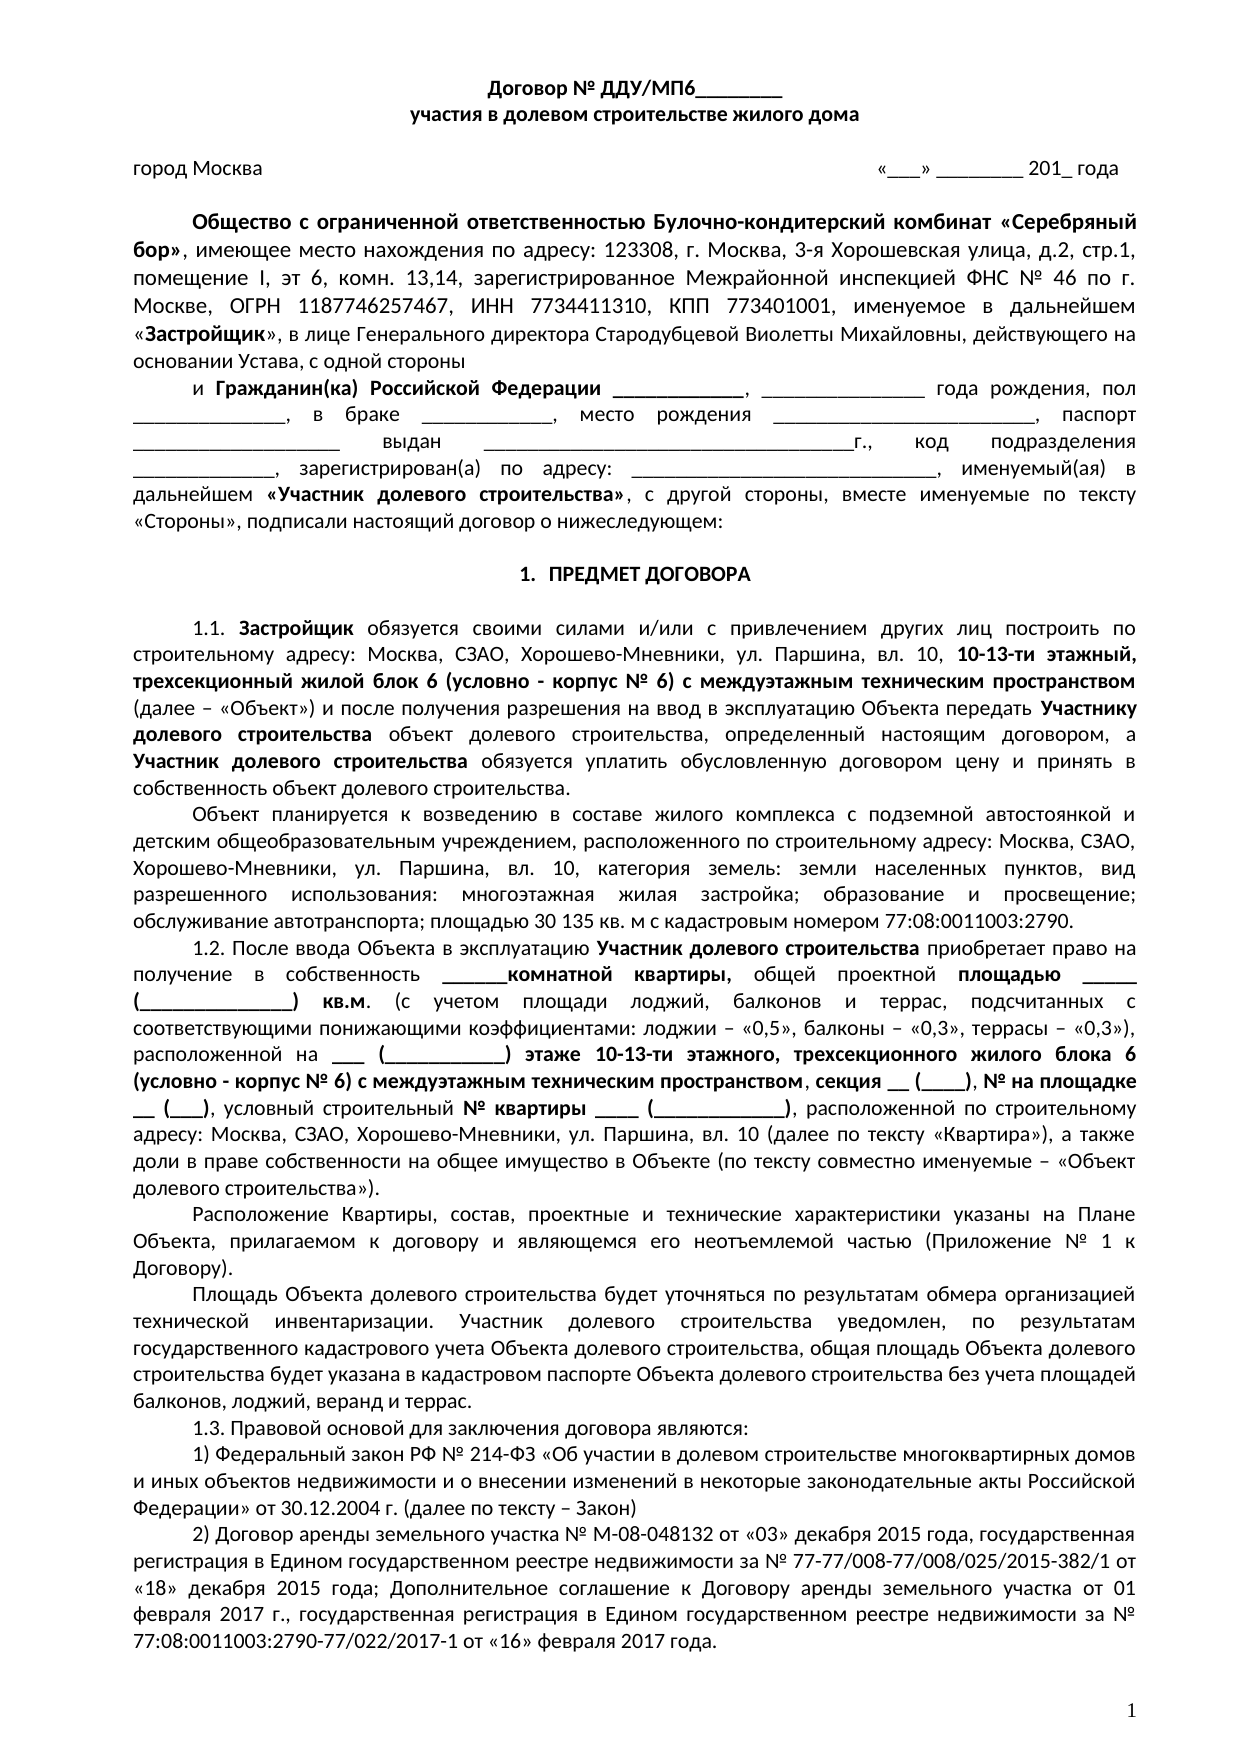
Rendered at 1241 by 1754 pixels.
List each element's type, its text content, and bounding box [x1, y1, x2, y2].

list ПРЕДМЕТ ДОГОВОРА [133, 561, 1137, 587]
text город Москва «___» ________ 201_ года [133, 154, 1137, 181]
text 2) Договор аренды земельного участка № М-08-048132 от «03» декабря 2015 года, государственная регистрация в Едином государственном реестре недвижимости за № 77-77/008-77/008/025/2015-382/1 от «18» декабря 2015 года; Дополнительное соглашение к Договору аренды земельного участка от 01 февраля 2017 г., государственная регистрация в Едином государственном реестре недвижимости за № 77:08:0011003:2790-77/022/2017-1 от «16» февраля 2017 года. [133, 1521, 1137, 1654]
text Объект планируется к возведению в составе жилого комплекса с подземной автостоянкой и детским общеобразовательным учреждением, расположенного по строительному адресу: Москва, СЗАО, Хорошево-Мневники, ул. Паршина, вл. 10, категория земель: земли населенных пунктов, вид разрешенного использования: многоэтажная жилая застройка; образование и просвещение; обслуживание автотранспорта; площадью 30 135 кв. м с кадастровым номером 77:08:0011003:2790. [133, 801, 1137, 934]
text 1.1. Застройщик обязуется своими силами и/или с привлечением других лиц построить по строительному адресу: Москва, СЗАО, Хорошево-Мневники, ул. Паршина, вл. 10, 10-13-ти этажный, трехсекционный жилой блок 6 (условно - корпус № 6) с междуэтажным техническим пространством (далее – «Объект») и после получения разрешения на ввод в эксплуатацию Объекта передать Участнику долевого строительства объект долевого строительства, определенный настоящим договором, а Участник долевого строительства обязуется уплатить обусловленную договором цену и принять в собственность объект долевого строительства. [133, 614, 1137, 801]
text Площадь Объекта долевого строительства будет уточняться по результатам обмера организацией технической инвентаризации. Участник долевого строительства уведомлен, по результатам государственного кадастрового учета Объекта долевого строительства, общая площадь Объекта долевого строительства будет указана в кадастровом паспорте Объекта долевого строительства без учета площадей балконов, лоджий, веранд и террас. [133, 1281, 1137, 1414]
text 1.2. После ввода Объекта в эксплуатацию Участник долевого строительства приобретает право на получение в собственность ______комнатной квартиры, общей проектной площадью _____ (______________) кв.м. (с учетом площади лоджий, балконов и террас, подсчитанных с соответствующими понижающими коэффициентами: лоджии – «0,5», балконы – «0,3», террасы – «0,3»), расположенной на ___ (___________) этаже 10-13-ти этажного, трехсекционного жилого блока 6 (условно - корпус № 6) с междуэтажным техническим пространством, секция __ (____), № на площадке __ (___), условный строительный № квартиры ____ (____________), расположенной по строительному адресу: Москва, СЗАО, Хорошево-Мневники, ул. Паршина, вл. 10 (далее по тексту «Квартира»), а также доли в праве собственности на общее имущество в Объекте (по тексту совместно именуемые – «Объект долевого строительства»). [133, 934, 1137, 1201]
text Общество с ограниченной ответственностью Булочно-кондитерский комбинат «Серебряный бор», имеющее место нахождения по адресу: 123308, г. Москва, 3-я Хорошевская улица, д.2, стр.1, помещение I, эт 6, комн. 13,14, зарегистрированное Межрайонной инспекцией ФНС № 46 по г. Москве, ОГРН 1187746257467, ИНН 7734411310, КПП 773401001, именуемое в дальнейшем «Застройщик», в лице Генерального директора Стародубцевой Виолетты Михайловны, действующего на основании Устава, с одной стороны [133, 207, 1137, 374]
subtitle участия в долевом строительстве жилого дома [133, 101, 1137, 127]
text Расположение Квартиры, состав, проектные и технические характеристики указаны на Плане Объекта, прилагаемом к договору и являющемся его неотъемлемой частью (Приложение № 1 к Договору). [133, 1201, 1137, 1281]
subtitle Договор № ДДУ/МП6________ [133, 74, 1137, 101]
text 1) Федеральный закон РФ № 214-ФЗ «Об участии в долевом строительстве многоквартирных домов и иных объектов недвижимости и о внесении изменений в некоторые законодательные акты Российской Федерации» от 30.12.2004 г. (далее по тексту – Закон) [133, 1441, 1137, 1521]
text и Гражданин(ка) Российской Федерации ____________, _______________ года рождения, пол ______________, в браке ____________, место рождения ________________________, паспорт ___________________ выдан __________________________________г., код подразделения _____________, зарегистрирован(а) по адресу: ____________________________, именуемый(ая) в дальнейшем «Участник долевого строительства», с другой стороны, вместе именуемые по тексту «Стороны», подписали настоящий договор о нижеследующем: [133, 374, 1137, 534]
text 1.3. Правовой основой для заключения договора являются: [133, 1414, 1137, 1441]
